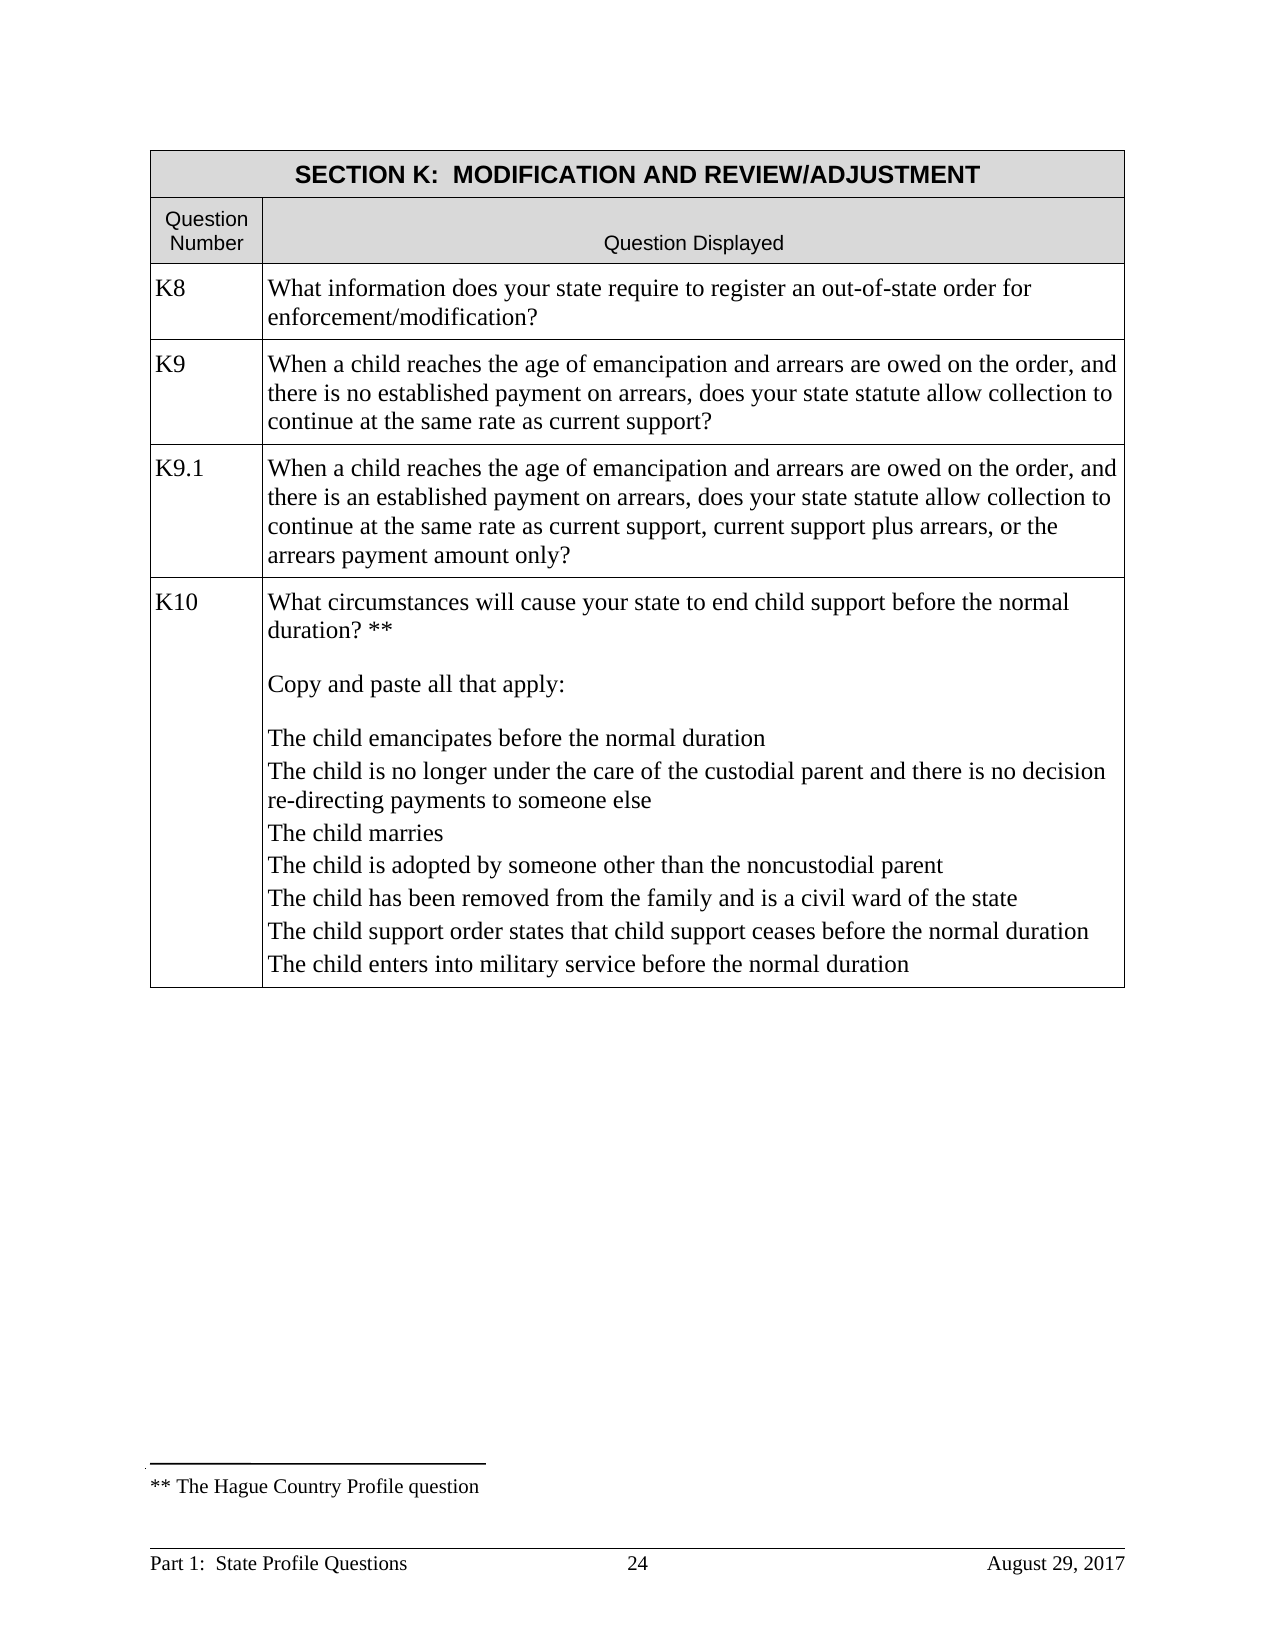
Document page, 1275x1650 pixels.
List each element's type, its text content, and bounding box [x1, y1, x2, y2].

table_cell K10 [151, 578, 262, 987]
table_cell What information does your state require to register an out-of-state order for enforcement/modification? [263, 264, 1124, 339]
table_cell K9 [151, 340, 262, 444]
table_cell When a child reaches the age of emancipation and arrears are owed on the order, and there is no established payment on arrears, does your state statute allow collection to continue at the same rate as current support? [263, 340, 1124, 444]
table_header Section K: Modification and Review/Adjustment [151, 151, 1124, 197]
table_cell When a child reaches the age of emancipation and arrears are owed on the order, and there is an established payment on arrears, does your state statute allow collection to continue at the same rate as current support, current support plus arrears, or the arrears payment amount only? [263, 445, 1124, 577]
table_cell K8 [151, 264, 262, 339]
table_cell K9.1 [151, 445, 262, 577]
table_cell What circumstances will cause your state to end child support before the normal duration? ** Copy and paste all that apply: The child emancipates before the normal duration The child is no longer under the care of the custodial parent and there is no decision re-directing payments to someone else The child marries The child is adopted by someone other than the noncustodial parent The child has been removed from the family and is a civil ward of the state The child support order states that child support ceases before the normal duration The child enters into military service before the normal duration [263, 578, 1124, 987]
table_cell Question Displayed [263, 198, 1124, 263]
table_cell Question Number [151, 198, 262, 263]
